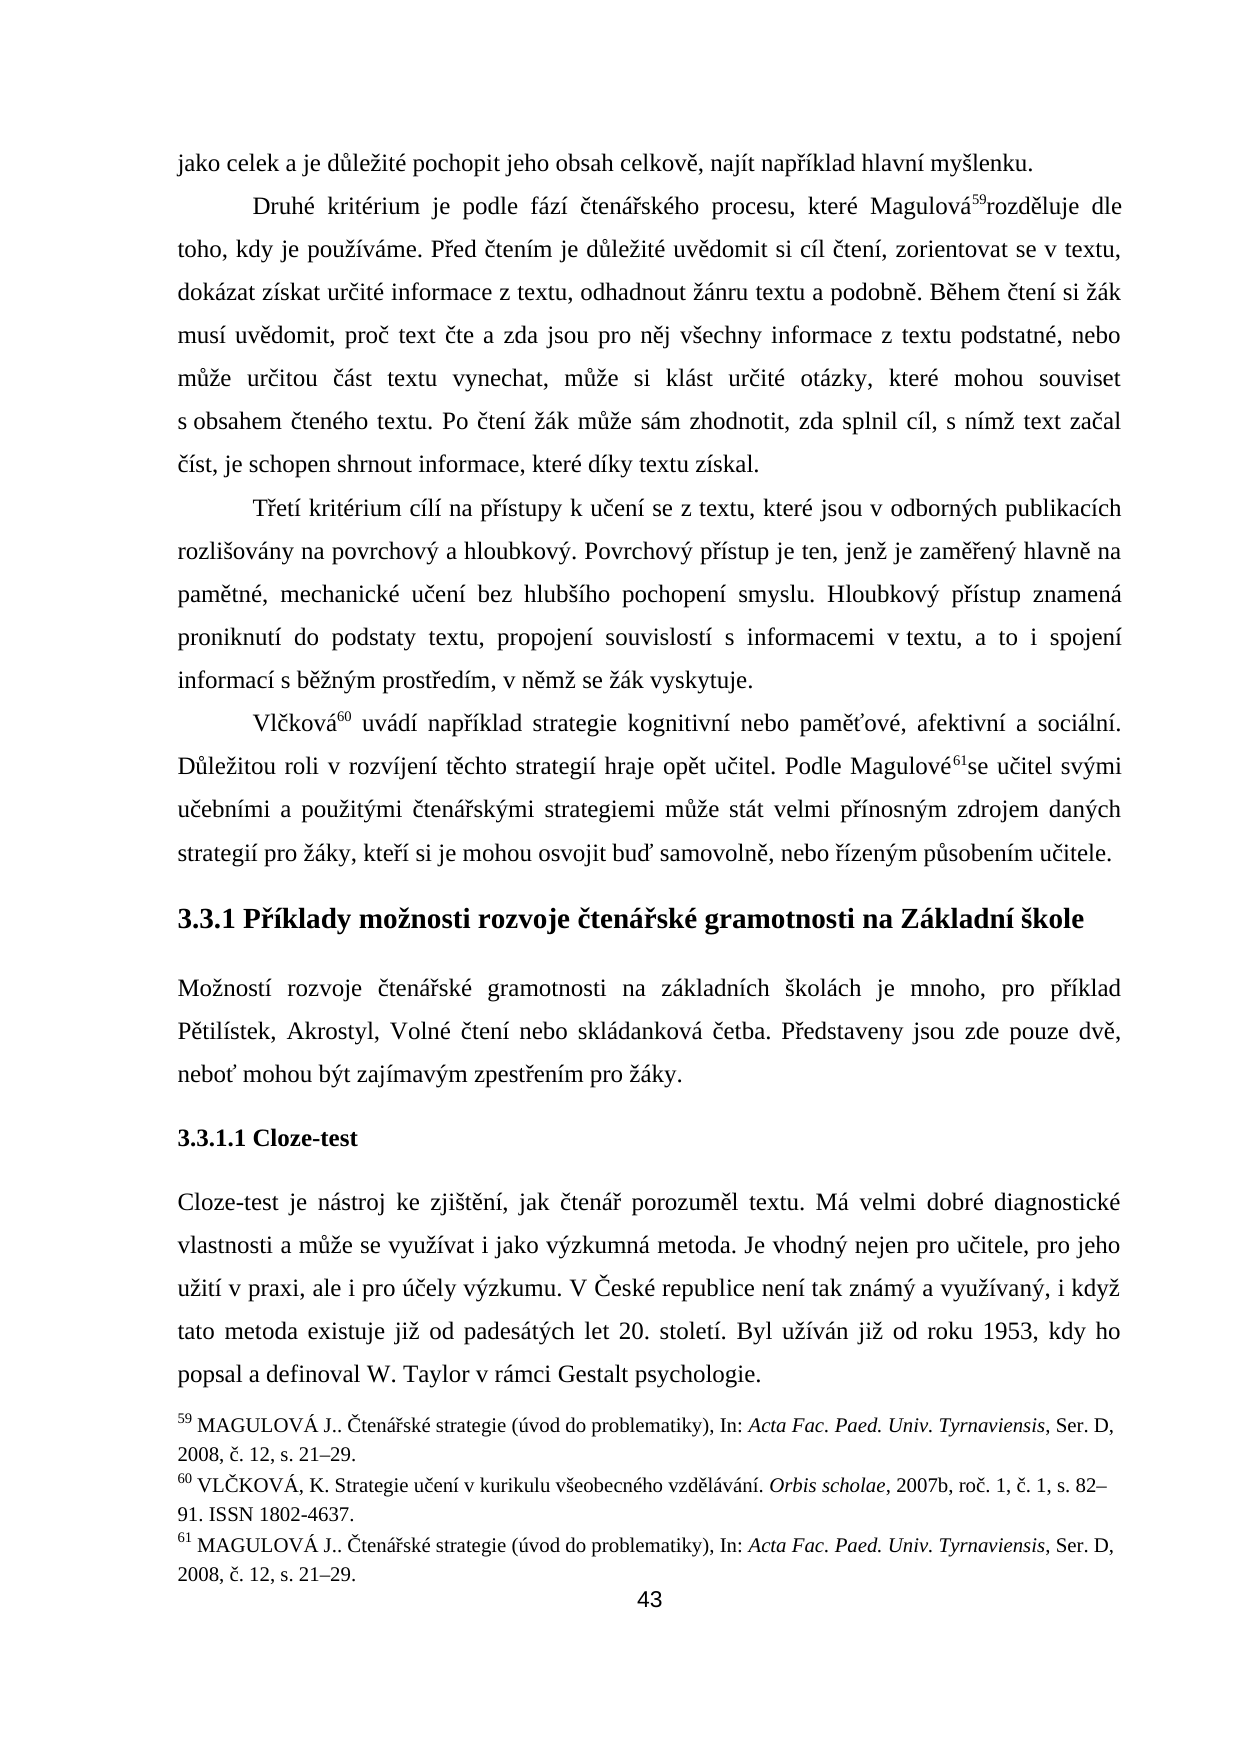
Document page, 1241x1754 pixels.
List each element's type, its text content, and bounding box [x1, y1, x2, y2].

text Druhé kritérium je podle fází čtenářského procesu, které Magulovározděluje dle toho, kdy je používáme. Před čtením je důležité uvědomit si cíl čtení, zorientovat se v textu, dokázat získat určité informace z textu, odhadnout žánru textu a podobně. Během čtení si žák musí uvědomit, proč text čte a zda jsou pro něj všechny informace z textu podstatné, nebo může určitou část textu vynechat, může si klást určité otázky, které mohou souviset s obsahem čteného textu. Po čtení žák může sám zhodnotit, zda splnil cíl, s nímž text začal číst, je schopen shrnout informace, které díky textu získal. [177, 191, 1122, 478]
text Vlčková uvádí například strategie kognitivní nebo paměťové, afektivní a sociální. Důležitou roli v rozvíjení těchto strategií hraje opět učitel. Podle Magulovése učitel svými učebními a použitými čtenářskými strategiemi může stát velmi přínosným zdrojem daných strategií pro žáky, kteří si je mohou osvojit buď samovolně, nebo řízeným působením učitele. [177, 708, 1122, 866]
text Možností rozvoje čtenářské gramotnosti na základních školách je mnoho, pro příklad Pětilístek, Akrostyl, Volné čtení nebo skládanková četba. Představeny jsou zde pouze dvě, neboť mohou být zajímavým zpestřením pro žáky. [177, 973, 1122, 1088]
text 3.3.1 Příklady možnosti rozvoje čtenářské gramotnosti na Základní škole [177, 902, 1122, 935]
text 3.3.1.1 Cloze-test [177, 1123, 1122, 1152]
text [177, 148, 1122, 176]
text Cloze-test je nástroj ke zjištění, jak čtenář porozuměl textu. Má velmi dobré diagnostické vlastnosti a může se využívat i jako výzkumná metoda. Je vhodný nejen pro učitele, pro jeho užití v praxi, ale i pro účely výzkumu. V České republice není tak známý a využívaný, i když tato metoda existuje již od padesátých let 20. století. Byl užíván již od roku 1953, kdy ho popsal a definoval W. Taylor v rámci Gestalt psychologie. [177, 1187, 1122, 1388]
text Třetí kritérium cílí na přístupy k učení se z textu, které jsou v odborných publikacích rozlišovány na povrchový a hloubkový. Povrchový přístup je ten, jenž je zaměřený hlavně na pamětné, mechanické učení bez hlubšího pochopení smyslu. Hloubkový přístup znamená proniknutí do podstaty textu, propojení souvislostí s informacemi v textu, a to i spojení informací s běžným prostředím, v němž se žák vyskytuje. [177, 493, 1122, 694]
